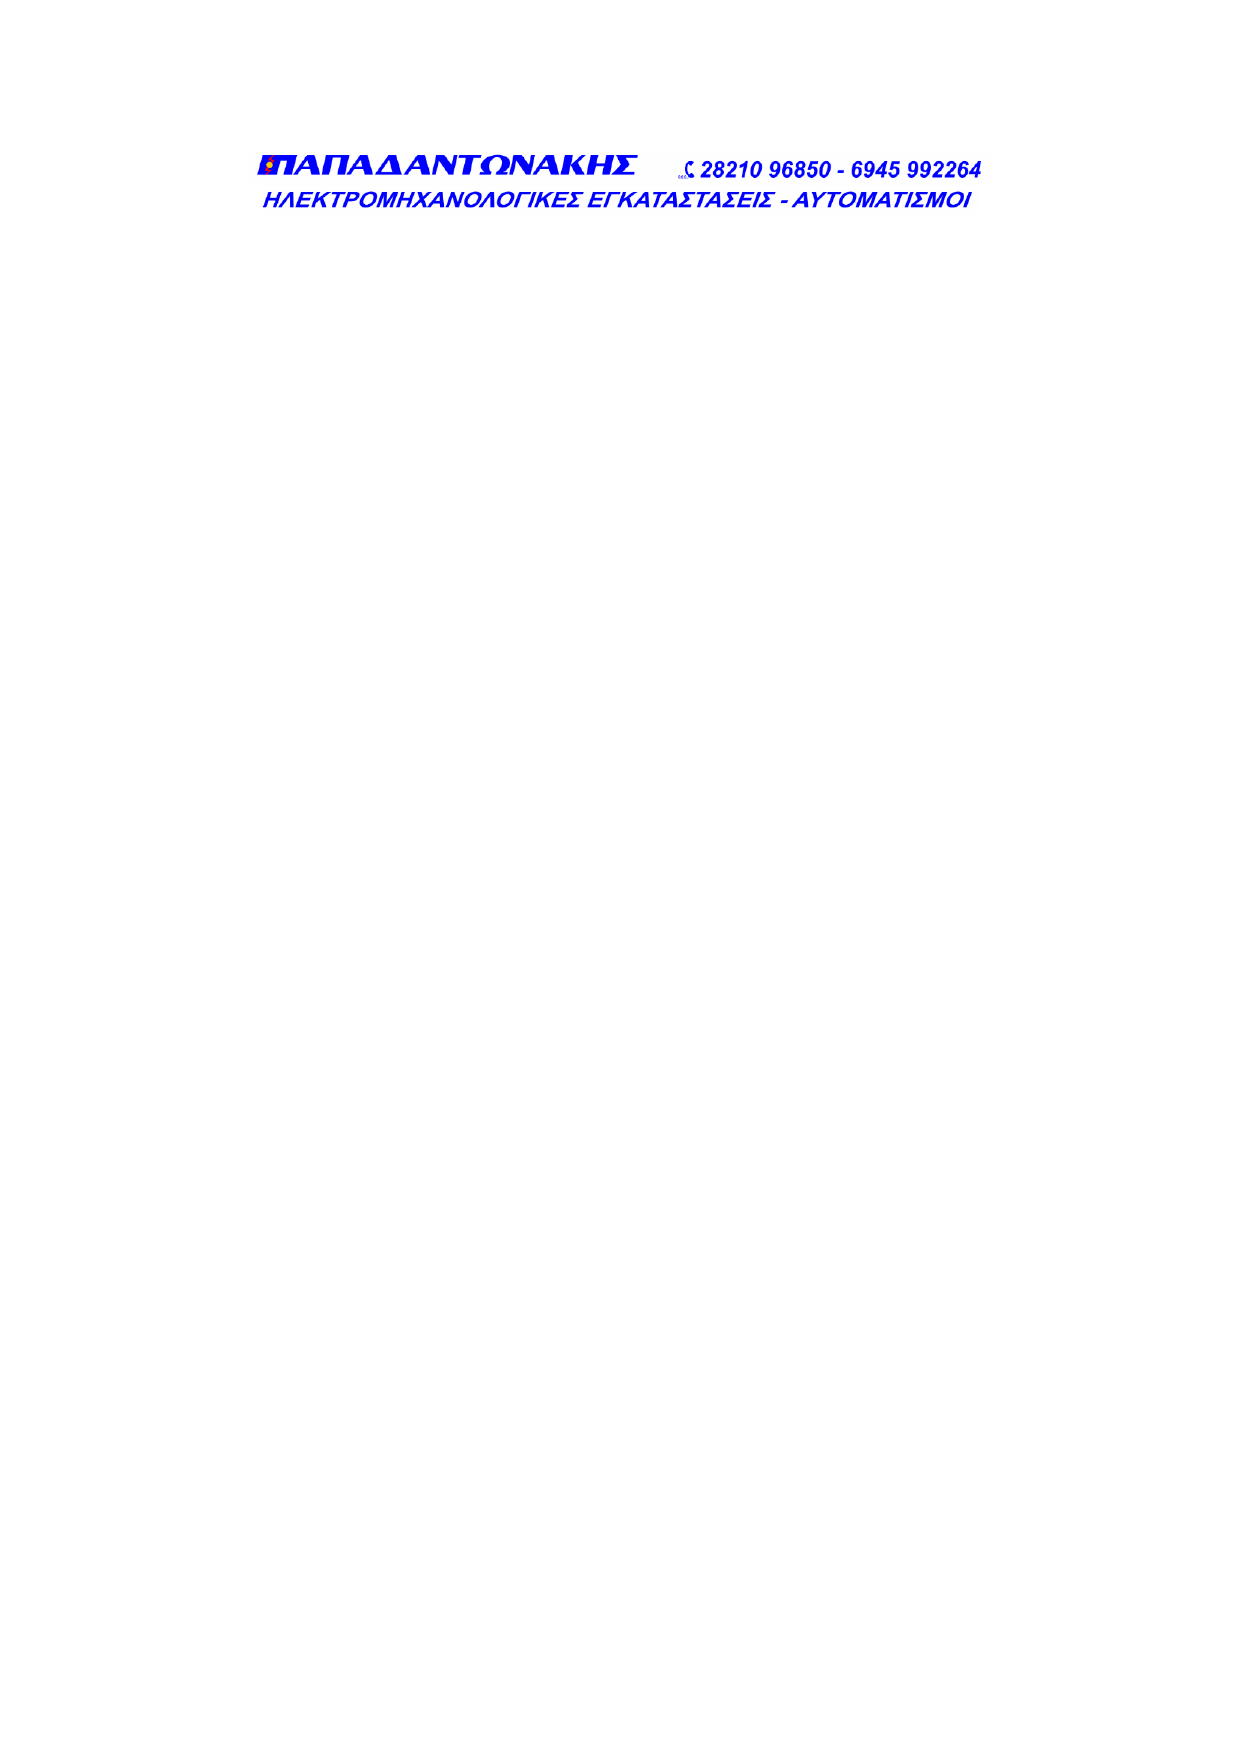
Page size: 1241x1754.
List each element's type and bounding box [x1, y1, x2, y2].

picture [261, 189, 979, 214]
picture [245, 150, 995, 186]
